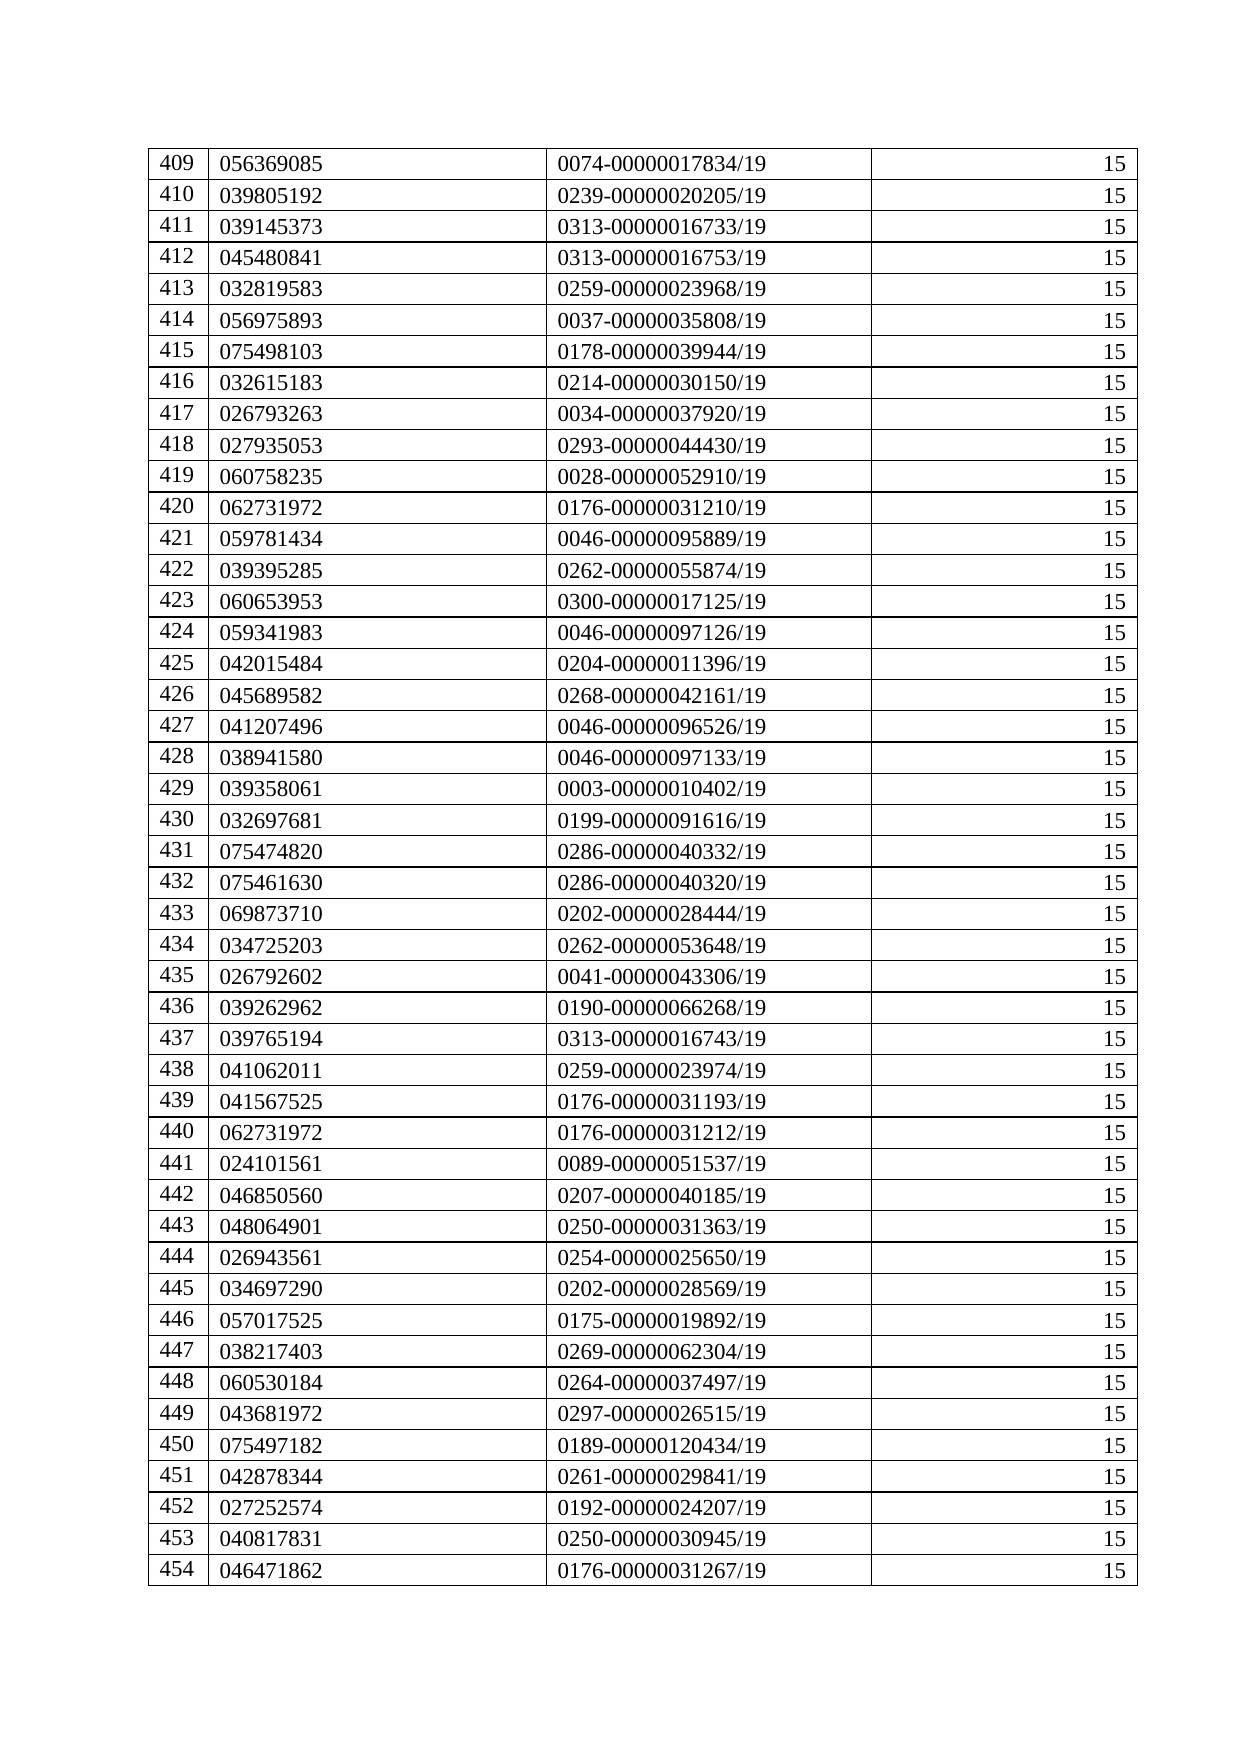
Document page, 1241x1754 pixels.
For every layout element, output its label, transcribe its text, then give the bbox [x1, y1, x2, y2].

table_cell 075497182 [209, 1430, 546, 1460]
table_cell 039805192 [209, 180, 546, 210]
table_cell 0313-00000016753/19 [547, 243, 871, 273]
table_cell 0176-00000031193/19 [547, 1086, 871, 1116]
table_cell 15 [872, 493, 1137, 523]
table_cell 437 [149, 1024, 208, 1054]
table_cell 069873710 [209, 899, 546, 929]
table_cell 15 [872, 805, 1137, 835]
table_cell 15 [872, 336, 1137, 366]
table_cell 060653953 [209, 586, 546, 616]
table_cell 431 [149, 836, 208, 866]
table_cell 444 [149, 1243, 208, 1273]
table_cell 15 [872, 1368, 1137, 1398]
table_cell 0037-00000035808/19 [547, 305, 871, 335]
table_cell 062731972 [209, 1118, 546, 1148]
table_cell 0261-00000029841/19 [547, 1461, 871, 1491]
table_cell 15 [872, 1024, 1137, 1054]
table_cell 412 [149, 243, 208, 273]
table_cell 0178-00000039944/19 [547, 336, 871, 366]
table_cell 15 [872, 586, 1137, 616]
table_cell 056975893 [209, 305, 546, 335]
table_cell 060758235 [209, 461, 546, 491]
table_cell 0176-00000031210/19 [547, 493, 871, 523]
table_cell 433 [149, 899, 208, 929]
table_cell 0034-00000037920/19 [547, 399, 871, 429]
table_cell 045689582 [209, 680, 546, 710]
table_cell 039358061 [209, 774, 546, 804]
table_cell 15 [872, 618, 1137, 648]
table_cell 15 [872, 149, 1137, 179]
table_cell 075461630 [209, 868, 546, 898]
table_cell 15 [872, 899, 1137, 929]
table_cell 15 [872, 1243, 1137, 1273]
table_cell 422 [149, 555, 208, 585]
table_cell 0300-00000017125/19 [547, 586, 871, 616]
table_cell 026793263 [209, 399, 546, 429]
table_cell 15 [872, 836, 1137, 866]
table_cell 15 [872, 1461, 1137, 1491]
table_cell 0262-00000055874/19 [547, 555, 871, 585]
table_cell 441 [149, 1149, 208, 1179]
table_cell 454 [149, 1555, 208, 1585]
table_cell 032697681 [209, 805, 546, 835]
table_cell 0268-00000042161/19 [547, 680, 871, 710]
table_cell 0202-00000028444/19 [547, 899, 871, 929]
table_cell 439 [149, 1086, 208, 1116]
table_cell 0176-00000031212/19 [547, 1118, 871, 1148]
table_cell 442 [149, 1180, 208, 1210]
table_cell 15 [872, 1055, 1137, 1085]
table_cell 048064901 [209, 1211, 546, 1241]
table_cell 059341983 [209, 618, 546, 648]
table_cell 15 [872, 1274, 1137, 1304]
table_cell 034725203 [209, 930, 546, 960]
table_cell 416 [149, 368, 208, 398]
table_cell 409 [149, 149, 208, 179]
table_cell 060530184 [209, 1368, 546, 1398]
table_cell 15 [872, 368, 1137, 398]
table_cell 453 [149, 1524, 208, 1554]
table_cell 15 [872, 868, 1137, 898]
table_cell 415 [149, 336, 208, 366]
table_cell 0202-00000028569/19 [547, 1274, 871, 1304]
table_cell 426 [149, 680, 208, 710]
table_cell 15 [872, 430, 1137, 460]
table_cell 15 [872, 180, 1137, 210]
table_cell 0028-00000052910/19 [547, 461, 871, 491]
table_cell 042015484 [209, 649, 546, 679]
table_cell 0204-00000011396/19 [547, 649, 871, 679]
table_cell 0046-00000096526/19 [547, 711, 871, 741]
table_cell 038217403 [209, 1336, 546, 1366]
table_cell 0046-00000097126/19 [547, 618, 871, 648]
table_cell 15 [872, 305, 1137, 335]
table_cell 15 [872, 555, 1137, 585]
table_cell 15 [872, 1118, 1137, 1148]
table_cell 0313-00000016743/19 [547, 1024, 871, 1054]
table_cell 15 [872, 399, 1137, 429]
table_cell 15 [872, 1493, 1137, 1523]
table_cell 0262-00000053648/19 [547, 930, 871, 960]
table_cell 027935053 [209, 430, 546, 460]
table_cell 042878344 [209, 1461, 546, 1491]
table_cell 15 [872, 680, 1137, 710]
table_cell 410 [149, 180, 208, 210]
table_cell 15 [872, 1430, 1137, 1460]
table_cell 414 [149, 305, 208, 335]
table_cell 435 [149, 961, 208, 991]
table_cell 15 [872, 461, 1137, 491]
table_cell 0214-00000030150/19 [547, 368, 871, 398]
table_cell 045480841 [209, 243, 546, 273]
table_cell 15 [872, 774, 1137, 804]
table_cell 436 [149, 993, 208, 1023]
table_cell 15 [872, 930, 1137, 960]
table_cell 0207-00000040185/19 [547, 1180, 871, 1210]
table_cell 0264-00000037497/19 [547, 1368, 871, 1398]
table_cell 443 [149, 1211, 208, 1241]
table_cell 447 [149, 1336, 208, 1366]
table_cell 425 [149, 649, 208, 679]
table_cell 0175-00000019892/19 [547, 1305, 871, 1335]
table_cell 440 [149, 1118, 208, 1148]
table_cell 419 [149, 461, 208, 491]
table_cell 15 [872, 1211, 1137, 1241]
table_cell 448 [149, 1368, 208, 1398]
table_cell 428 [149, 743, 208, 773]
table_cell 0239-00000020205/19 [547, 180, 871, 210]
table_cell 434 [149, 930, 208, 960]
table_cell 417 [149, 399, 208, 429]
table_cell 427 [149, 711, 208, 741]
table_cell 438 [149, 1055, 208, 1085]
table_cell 043681972 [209, 1399, 546, 1429]
table_cell 0041-00000043306/19 [547, 961, 871, 991]
table_cell 451 [149, 1461, 208, 1491]
table_cell 430 [149, 805, 208, 835]
table_cell 046850560 [209, 1180, 546, 1210]
table_cell 062731972 [209, 493, 546, 523]
table_cell 15 [872, 211, 1137, 241]
table_cell 421 [149, 524, 208, 554]
table_cell 0286-00000040320/19 [547, 868, 871, 898]
table_cell 040817831 [209, 1524, 546, 1554]
table_cell 027252574 [209, 1493, 546, 1523]
table_cell 0089-00000051537/19 [547, 1149, 871, 1179]
table_cell 445 [149, 1274, 208, 1304]
table_cell 0250-00000030945/19 [547, 1524, 871, 1554]
table_cell 15 [872, 524, 1137, 554]
table_cell 041062011 [209, 1055, 546, 1085]
table_cell 026792602 [209, 961, 546, 991]
table_cell 15 [872, 993, 1137, 1023]
table_cell 15 [872, 1086, 1137, 1116]
table_cell 039145373 [209, 211, 546, 241]
table_cell 15 [872, 243, 1137, 273]
table_cell 15 [872, 1149, 1137, 1179]
table_cell 0250-00000031363/19 [547, 1211, 871, 1241]
table_cell 449 [149, 1399, 208, 1429]
table_cell 056369085 [209, 149, 546, 179]
table_cell 039262962 [209, 993, 546, 1023]
table_cell 432 [149, 868, 208, 898]
table_cell 15 [872, 711, 1137, 741]
table_cell 075498103 [209, 336, 546, 366]
table_cell 034697290 [209, 1274, 546, 1304]
table_cell 423 [149, 586, 208, 616]
table_cell 032615183 [209, 368, 546, 398]
table_cell 0190-00000066268/19 [547, 993, 871, 1023]
table_cell 0286-00000040332/19 [547, 836, 871, 866]
table_cell 15 [872, 649, 1137, 679]
table_cell 413 [149, 274, 208, 304]
table_cell 075474820 [209, 836, 546, 866]
table_cell 0189-00000120434/19 [547, 1430, 871, 1460]
table_cell 15 [872, 1336, 1137, 1366]
table_cell 446 [149, 1305, 208, 1335]
table_cell 032819583 [209, 274, 546, 304]
table_cell 15 [872, 743, 1137, 773]
table_cell 411 [149, 211, 208, 241]
table_cell 452 [149, 1493, 208, 1523]
table_cell 420 [149, 493, 208, 523]
table_cell 059781434 [209, 524, 546, 554]
table_cell 15 [872, 1180, 1137, 1210]
table_cell 0269-00000062304/19 [547, 1336, 871, 1366]
table_cell 039395285 [209, 555, 546, 585]
table_cell 450 [149, 1430, 208, 1460]
table_cell 057017525 [209, 1305, 546, 1335]
table_cell 15 [872, 1555, 1137, 1585]
table_cell 046471862 [209, 1555, 546, 1585]
table_cell 0192-00000024207/19 [547, 1493, 871, 1523]
table_cell 0046-00000095889/19 [547, 524, 871, 554]
table_cell 418 [149, 430, 208, 460]
table_cell 429 [149, 774, 208, 804]
table_cell 0199-00000091616/19 [547, 805, 871, 835]
table_cell 15 [872, 1305, 1137, 1335]
table_cell 0003-00000010402/19 [547, 774, 871, 804]
table_cell 0046-00000097133/19 [547, 743, 871, 773]
table_cell 024101561 [209, 1149, 546, 1179]
table_cell 15 [872, 274, 1137, 304]
table_cell 0074-00000017834/19 [547, 149, 871, 179]
table_cell 038941580 [209, 743, 546, 773]
table_cell 0313-00000016733/19 [547, 211, 871, 241]
table_cell 424 [149, 618, 208, 648]
table_cell 15 [872, 1399, 1137, 1429]
table_cell 0297-00000026515/19 [547, 1399, 871, 1429]
table_cell 15 [872, 1524, 1137, 1554]
table_cell 041207496 [209, 711, 546, 741]
table_cell 0259-00000023974/19 [547, 1055, 871, 1085]
table_cell 026943561 [209, 1243, 546, 1273]
table_cell 0259-00000023968/19 [547, 274, 871, 304]
table_cell 0176-00000031267/19 [547, 1555, 871, 1585]
table_cell 15 [872, 961, 1137, 991]
table_cell 0254-00000025650/19 [547, 1243, 871, 1273]
table_cell 041567525 [209, 1086, 546, 1116]
table_cell 0293-00000044430/19 [547, 430, 871, 460]
table_cell 039765194 [209, 1024, 546, 1054]
